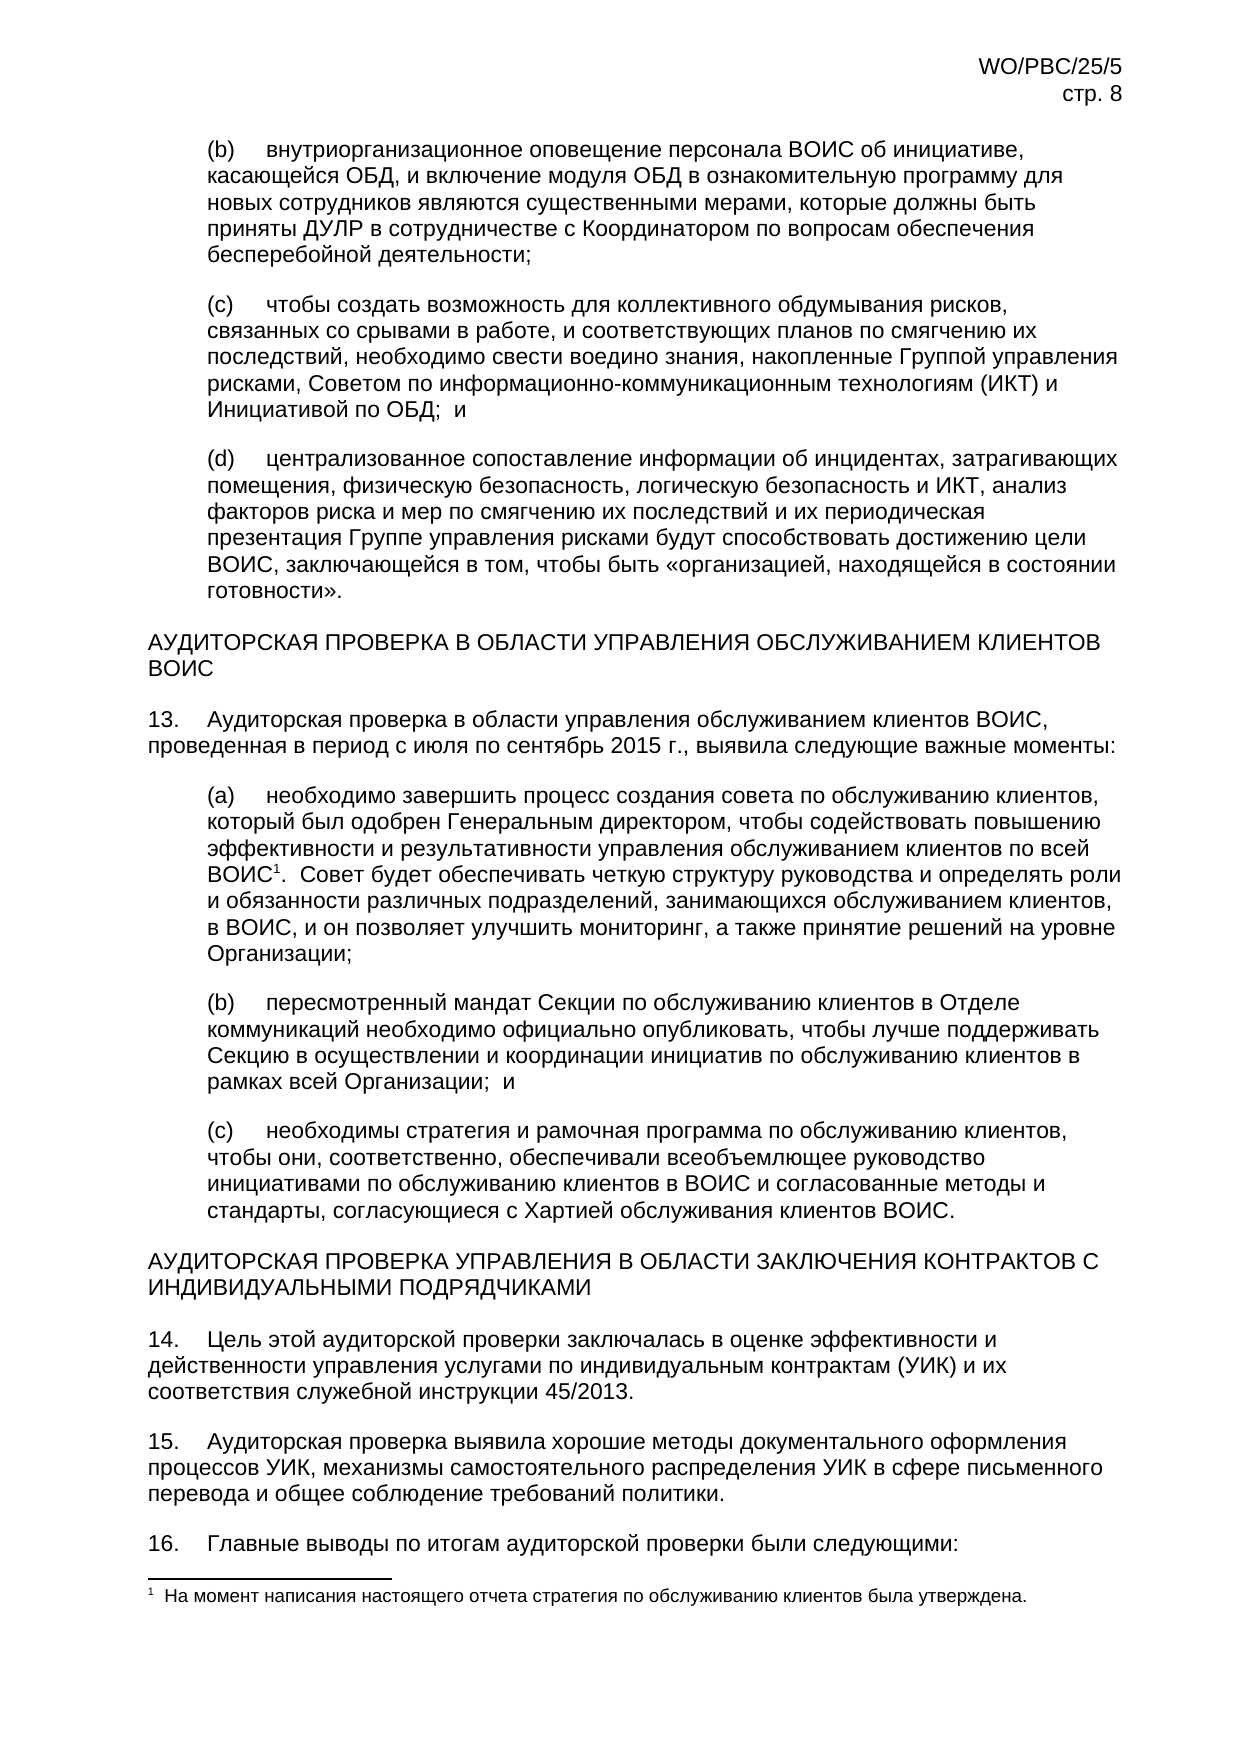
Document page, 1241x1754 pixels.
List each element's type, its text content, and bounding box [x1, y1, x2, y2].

list централизованное сопоставление информации об инцидентах, затрагивающих помещения, физическую безопасность, логическую безопасность и ИКТ, анализ факторов риска и мер по смягчению их последствий и их периодическая презентация Группе управления рисками будут способствовать достижению цели ВОИС, заключающейся в том, чтобы быть «организацией, находящейся в состоянии готовности». [207, 445, 1122, 603]
text Аудиторская проверка выявила хорошие методы документального оформления процессов УИК, механизмы самостоятельного распределения УИК в сфере письменного перевода и общее соблюдение требований политики. [148, 1428, 1122, 1507]
list необходимы стратегия и рамочная программа по обслуживанию клиентов, чтобы они, соответственно, обеспечивали всеобъемлющее руководство инициативами по обслуживанию клиентов в ВОИС и согласованные методы и стандарты, согласующиеся с Хартией обслуживания клиентов ВОИС. [207, 1117, 1122, 1223]
text Главные выводы по итогам аудиторской проверки были следующими: [148, 1529, 1122, 1556]
list чтобы создать возможность для коллективного обдумывания рисков, связанных со срывами в работе, и соответствующих планов по смягчению их последствий, необходимо свести воедино знания, накопленные Группой управления рисками, Советом по информационно-коммуникационным технологиям (ИКТ) и Инициативой по ОБД; и [207, 291, 1122, 422]
text Цель этой аудиторской проверки заключалась в оценке эффективности и действенности управления услугами по индивидуальным контрактам (УИК) и их соответствия служебной инструкции 45/2013. [148, 1326, 1122, 1405]
list пересмотренный мандат Секции по обслуживанию клиентов в Отделе коммуникаций необходимо официально опубликовать, чтобы лучше поддерживать Секцию в осуществлении и координации инициатив по обслуживанию клиентов в рамках всей Организации; и [207, 989, 1122, 1094]
text Аудиторская проверка в области управления обслуживанием клиентов ВОИС, проведенная в период с июля по сентябрь 2015 г., выявила следующие важные моменты: [148, 706, 1122, 759]
subtitle Аудиторская проверка в области управления обслуживанием клиентов ВОИС [148, 628, 1122, 681]
list внутриорганизационное оповещение персонала ВОИС об инициативе, касающейся ОБД, и включение модуля ОБД в ознакомительную программу для новых сотрудников являются существенными мерами, которые должны быть приняты ДУЛР в сотрудничестве с Координатором по вопросам обеспечения бесперебойной деятельности; [207, 136, 1122, 268]
subtitle Аудиторская проверка управления в области заключения контрактов с индивидуальными подрядчиками [148, 1248, 1122, 1301]
list необходимо завершить процесс создания совета по обслуживанию клиентов, который был одобрен Генеральным директором, чтобы содействовать повышению эффективности и результативности управления обслуживанием клиентов по всей ВОИС. Совет будет обеспечивать четкую структуру руководства и определять роли и обязанности различных подразделений, занимающихся обслуживанием клиентов, в ВОИС, и он позволяет улучшить мониторинг, а также принятие решений на уровне Организации; [207, 782, 1122, 966]
